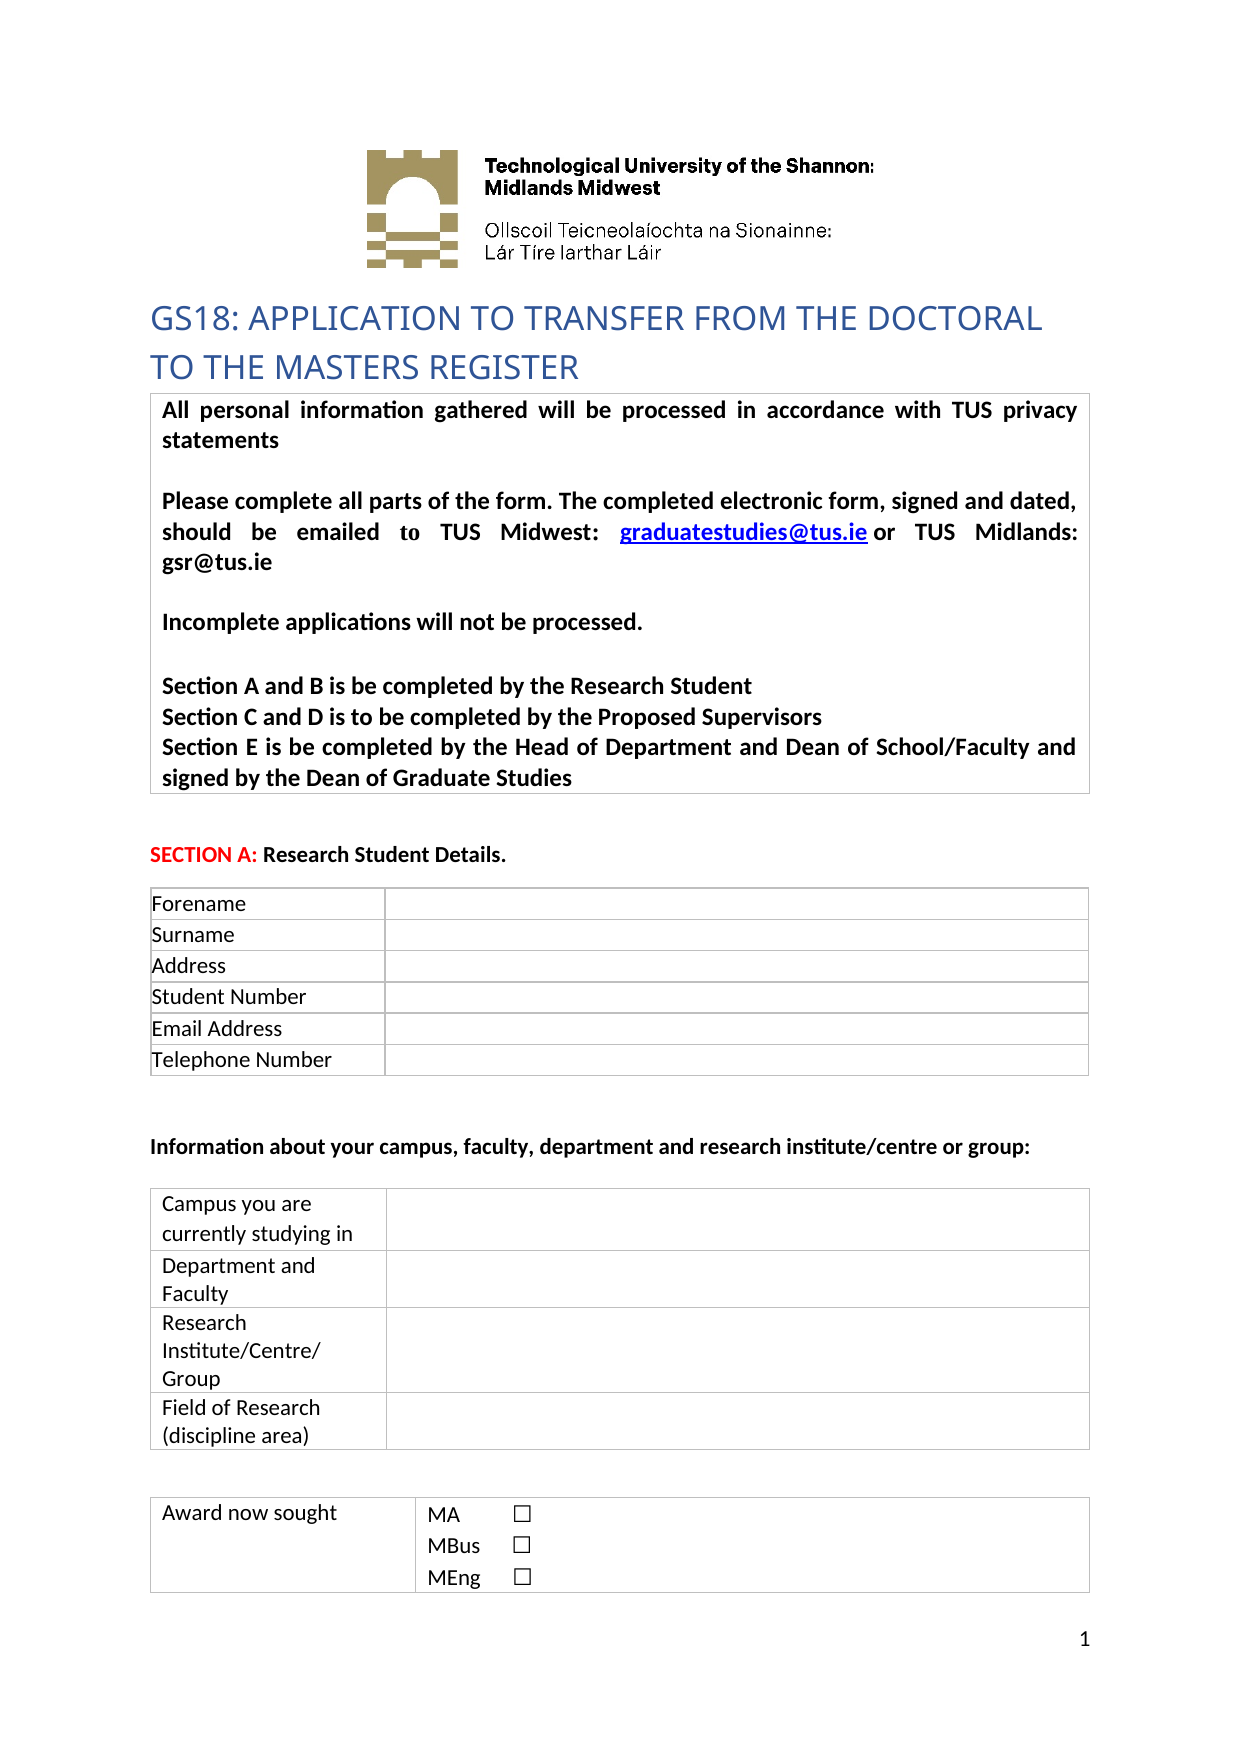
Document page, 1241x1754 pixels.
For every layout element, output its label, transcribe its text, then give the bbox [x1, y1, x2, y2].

table_cell Research Institute/Centre/ Group [151, 1308, 386, 1392]
subtitle GS18: APPLICATION TO TRANSFER FROM THE DOCTORAL TO THE MASTERS REGISTER [150, 295, 1090, 389]
table_header Forename [152, 889, 384, 918]
table_cell Address [152, 951, 384, 981]
table_cell Surname [152, 920, 384, 950]
table_cell [386, 951, 1088, 981]
table_cell Field of Research (discipline area) [151, 1393, 386, 1449]
table_cell [387, 1393, 1089, 1449]
table_header [386, 889, 1088, 918]
table_cell Student Number [152, 983, 384, 1012]
table_cell [387, 1308, 1089, 1392]
table_cell [386, 1045, 1088, 1075]
picture [367, 150, 874, 268]
table_cell [387, 1251, 1089, 1307]
table_cell Email Address [152, 1014, 384, 1043]
table_header All personal information gathered will be processed in accordance with TUS privacy statements Please complete all parts of the form. The completed electronic form, signed and dated, should be emailed to TUS Midwest: graduatestudies@tus.ie or TUS Midlands: gsr@tus.ie Incomplete applications will not be processed. Section A and B is be completed by the Research Student Section C and D is to be completed by the Proposed Supervisors Section E is be completed by the Head of Department and Dean of School/Faculty and signed by the Dean of Graduate Studies [151, 394, 1089, 792]
table_cell Telephone Number [152, 1045, 384, 1075]
table_cell Department and Faculty [151, 1251, 386, 1307]
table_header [416, 1498, 1089, 1592]
table_header [387, 1189, 1089, 1250]
table_cell [386, 920, 1088, 950]
text Information about your campus, faculty, department and research institute/centre or group: [150, 1132, 1090, 1160]
table_header Campus you are currently studying in [151, 1189, 386, 1250]
table_cell [386, 983, 1088, 1012]
table_cell [386, 1014, 1088, 1043]
table_header Award now sought [151, 1498, 415, 1592]
text SECTION A: Research Student Details. [263, 840, 1090, 868]
